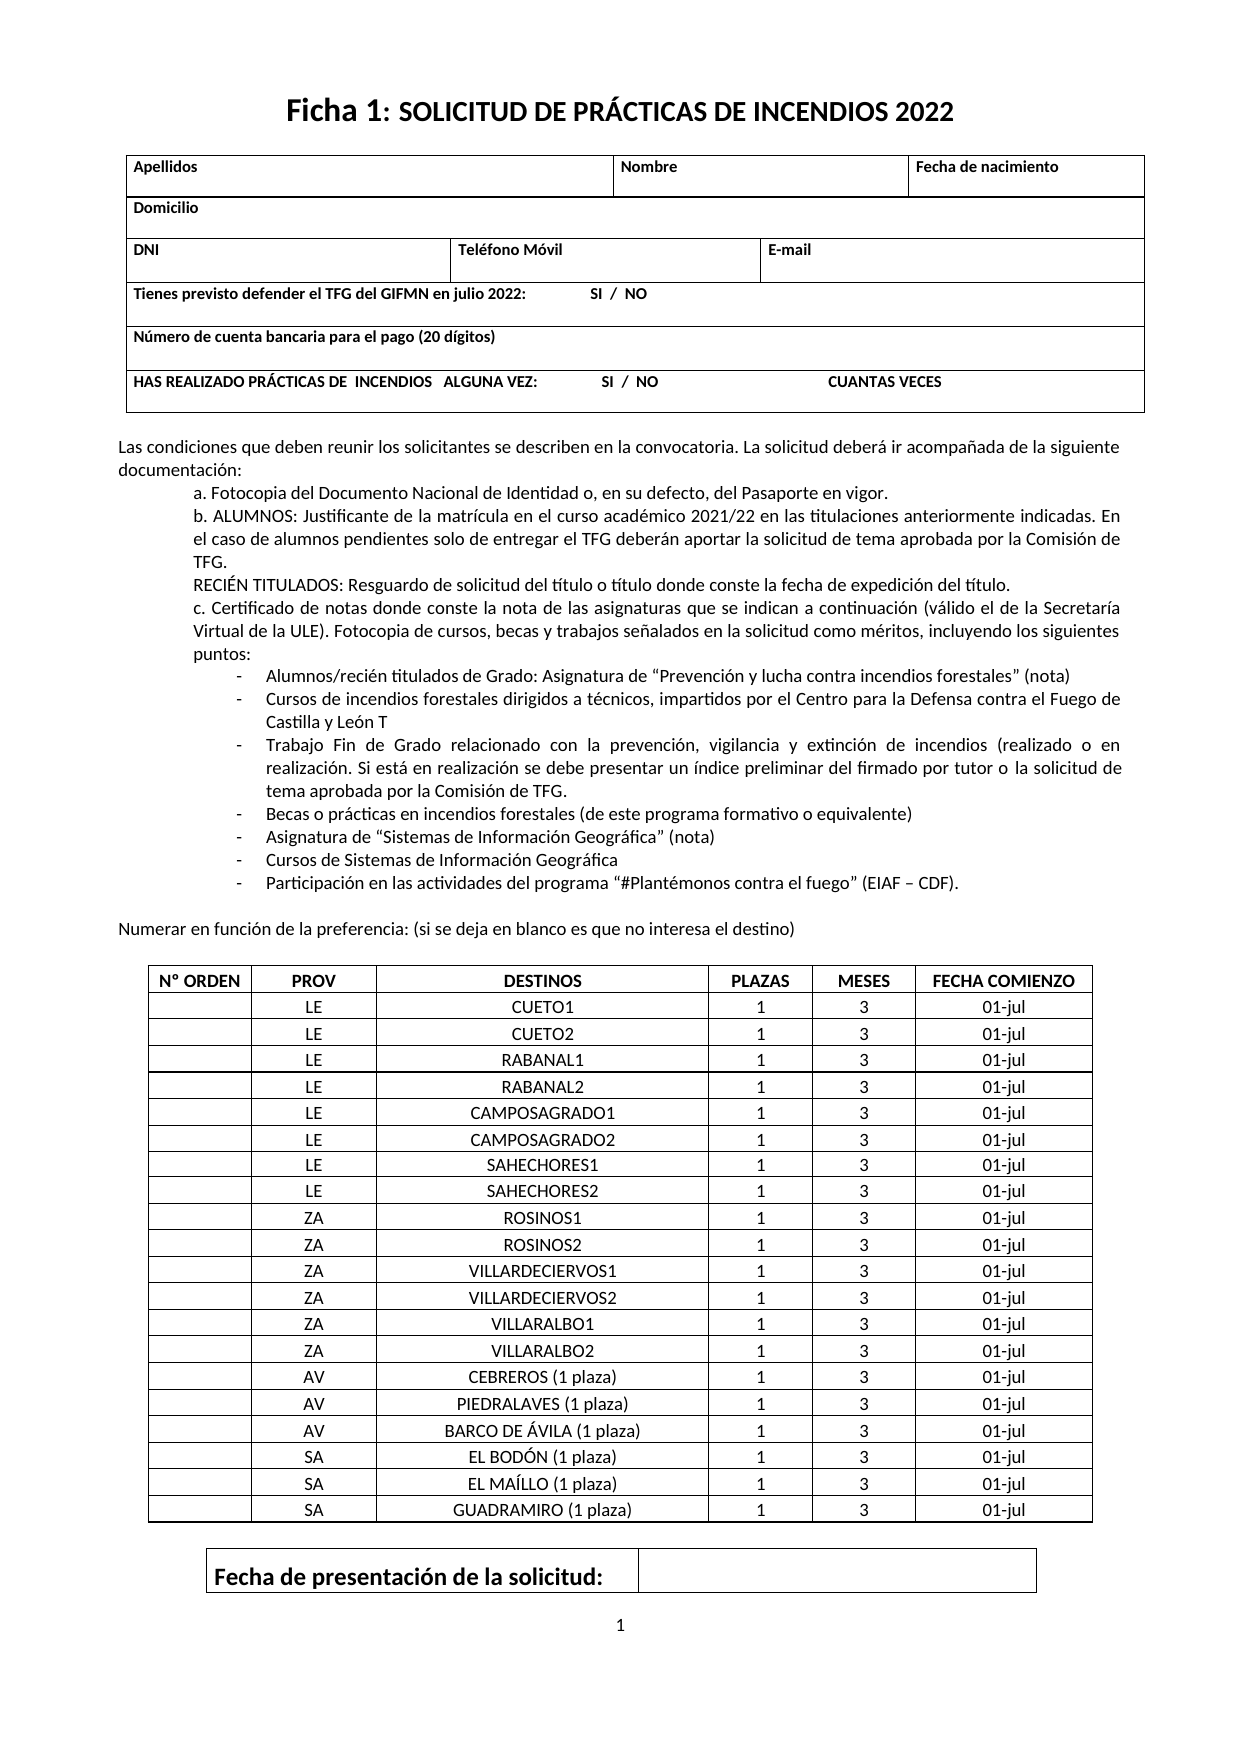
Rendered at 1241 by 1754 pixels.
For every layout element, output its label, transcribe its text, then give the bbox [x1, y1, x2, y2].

table_cell 1 [709, 1073, 812, 1098]
table_cell [149, 1390, 251, 1415]
table_cell [149, 1336, 251, 1362]
table_cell LE [252, 993, 376, 1018]
table_cell ZA [252, 1204, 376, 1229]
table_cell [149, 1177, 251, 1203]
table_cell Domicilio [127, 198, 1144, 238]
table_cell ZA [252, 1230, 376, 1256]
table_cell CAMPOSAGRADO1 [377, 1099, 708, 1124]
table_cell SAHECHORES2 [377, 1177, 708, 1203]
table_cell 3 [813, 1310, 915, 1335]
table_cell SA [252, 1469, 376, 1495]
table_cell Teléfono Móvil [451, 239, 760, 282]
table_cell [149, 1099, 251, 1124]
list Cursos de incendios forestales dirigidos a técnicos, impartidos por el Centro para la Defensa contra el Fuego de Castilla y León T [236, 688, 1122, 733]
table_header PLAZAS [709, 966, 812, 992]
table_cell EL BODÓN (1 plaza) [377, 1443, 708, 1468]
table_cell 3 [813, 1390, 915, 1415]
table_cell LE [252, 1073, 376, 1098]
table_cell 01-jul [916, 1496, 1092, 1521]
table_cell VILLARALBO1 [377, 1310, 708, 1335]
table_cell LE [252, 1099, 376, 1124]
table_cell 1 [709, 1177, 812, 1203]
table_cell [149, 993, 251, 1018]
table_cell 01-jul [916, 1126, 1092, 1151]
table_header Nº ORDEN [149, 966, 251, 992]
table_cell ZA [252, 1257, 376, 1282]
table_cell 3 [813, 1152, 915, 1176]
table_cell 01-jul [916, 1152, 1092, 1176]
table_cell 3 [813, 1099, 915, 1124]
table_cell [149, 1443, 251, 1468]
table_cell [149, 1152, 251, 1176]
table_cell 01-jul [916, 1363, 1092, 1388]
table_cell SAHECHORES1 [377, 1152, 708, 1176]
table_cell 1 [709, 1126, 812, 1151]
table_cell [149, 1496, 251, 1521]
text Ficha 1: SOLICITUD DE PRÁCTICAS DE INCENDIOS 2022 [118, 89, 1122, 129]
table_cell 01-jul [916, 1073, 1092, 1098]
table_cell SA [252, 1496, 376, 1521]
table_cell DNI [127, 239, 450, 282]
table_cell [149, 1204, 251, 1229]
table_cell 3 [813, 1336, 915, 1362]
table_cell 3 [813, 1283, 915, 1309]
table_cell LE [252, 1152, 376, 1176]
table_cell RABANAL1 [377, 1046, 708, 1071]
table_cell CEBREROS (1 plaza) [377, 1363, 708, 1388]
table_cell 1 [709, 993, 812, 1018]
table_cell CUETO1 [377, 993, 708, 1018]
table_cell 3 [813, 1496, 915, 1521]
table_header FECHA COMIENZO [916, 966, 1092, 992]
table_cell 01-jul [916, 1443, 1092, 1468]
table_header Fecha de presentación de la solicitud: [207, 1549, 638, 1592]
table_cell 1 [709, 1336, 812, 1362]
table_cell 01-jul [916, 1283, 1092, 1309]
table_cell 3 [813, 1177, 915, 1203]
table_cell 3 [813, 1469, 915, 1495]
table_cell 3 [813, 1126, 915, 1151]
table_cell AV [252, 1390, 376, 1415]
text a. Fotocopia del Documento Nacional de Identidad o, en su defecto, del Pasaporte en vigor. [193, 481, 1122, 504]
table_cell LE [252, 1126, 376, 1151]
table_cell PIEDRALAVES (1 plaza) [377, 1390, 708, 1415]
table_cell 1 [709, 1046, 812, 1071]
table_cell [149, 1230, 251, 1256]
text Las condiciones que deben reunir los solicitantes se describen en la convocatoria. La solicitud deberá ir acompañada de la siguiente documentación: [118, 436, 1122, 481]
table_cell ZA [252, 1310, 376, 1335]
table_cell LE [252, 1046, 376, 1071]
table_cell 1 [709, 1469, 812, 1495]
table_cell ROSINOS2 [377, 1230, 708, 1256]
table_cell 1 [709, 1204, 812, 1229]
table_cell 01-jul [916, 1390, 1092, 1415]
list Participación en las actividades del programa “#Plantémonos contra el fuego” (EIAF – CDF). [236, 871, 1122, 894]
table_cell 1 [709, 1416, 812, 1442]
table_cell [149, 1469, 251, 1495]
table_cell CUETO2 [377, 1019, 708, 1045]
table_cell 01-jul [916, 1019, 1092, 1045]
table_cell 01-jul [916, 1046, 1092, 1071]
table_cell 01-jul [916, 993, 1092, 1018]
table_cell VILLARDECIERVOS2 [377, 1283, 708, 1309]
table_cell SA [252, 1443, 376, 1468]
table_cell HAS REALIZADO PRÁCTICAS DE INCENDIOS ALGUNA VEZ: SI / NO CUANTAS VECES [127, 371, 1144, 412]
table_cell [149, 1046, 251, 1071]
table_cell 1 [709, 1099, 812, 1124]
table_cell 01-jul [916, 1099, 1092, 1124]
table_header MESES [813, 966, 915, 992]
table_cell 3 [813, 1230, 915, 1256]
list Asignatura de “Sistemas de Información Geográfica” (nota) [236, 825, 1122, 848]
table_cell 01-jul [916, 1177, 1092, 1203]
table_cell [149, 1363, 251, 1388]
table_cell ROSINOS1 [377, 1204, 708, 1229]
text b. ALUMNOS: Justificante de la matrícula en el curso académico 2021/22 en las titulaciones anteriormente indicadas. En el caso de alumnos pendientes solo de entregar el TFG deberán aportar la solicitud de tema aprobada por la Comisión de TFG. [193, 504, 1122, 573]
table_cell 1 [709, 1496, 812, 1521]
table_header Apellidos [127, 156, 613, 196]
list Becas o prácticas en incendios forestales (de este programa formativo o equivalente) [236, 802, 1122, 825]
table_cell E-mail [761, 239, 1144, 282]
table_header DESTINOS [377, 966, 708, 992]
table_cell 1 [709, 1443, 812, 1468]
table_cell VILLARALBO2 [377, 1336, 708, 1362]
table_cell 1 [709, 1310, 812, 1335]
table_cell AV [252, 1363, 376, 1388]
table_cell 3 [813, 1046, 915, 1071]
table_cell ZA [252, 1336, 376, 1362]
table_cell [149, 1310, 251, 1335]
table_cell [149, 1283, 251, 1309]
table_cell 3 [813, 1363, 915, 1388]
table_cell 1 [709, 1390, 812, 1415]
table_cell 1 [709, 1230, 812, 1256]
table_cell [149, 1073, 251, 1098]
table_cell 3 [813, 1443, 915, 1468]
table_cell 01-jul [916, 1336, 1092, 1362]
table_cell 1 [709, 1283, 812, 1309]
table_cell EL MAÍLLO (1 plaza) [377, 1469, 708, 1495]
table_cell 3 [813, 1073, 915, 1098]
table_header PROV [252, 966, 376, 992]
table_cell CAMPOSAGRADO2 [377, 1126, 708, 1151]
table_cell 01-jul [916, 1469, 1092, 1495]
table_cell 1 [709, 1257, 812, 1282]
table_cell [149, 1019, 251, 1045]
table_cell VILLARDECIERVOS1 [377, 1257, 708, 1282]
table_cell 01-jul [916, 1416, 1092, 1442]
table_cell GUADRAMIRO (1 plaza) [377, 1496, 708, 1521]
table_header [639, 1549, 1036, 1592]
list Trabajo Fin de Grado relacionado con la prevención, vigilancia y extinción de incendios (realizado o en realización. Si está en realización se debe presentar un índice preliminar del firmado por tutor o la solicitud de tema aprobada por la Comisión de TFG. [236, 733, 1122, 802]
table_cell 1 [709, 1019, 812, 1045]
text c. Certificado de notas donde conste la nota de las asignaturas que se indican a continuación (válido el de la Secretaría Virtual de la ULE). Fotocopia de cursos, becas y trabajos señalados en la solicitud como méritos, incluyendo los siguientes puntos: [193, 596, 1122, 665]
table_cell RABANAL2 [377, 1073, 708, 1098]
table_cell Número de cuenta bancaria para el pago (20 dígitos) [127, 327, 1144, 370]
table_cell [149, 1416, 251, 1442]
table_cell 3 [813, 1204, 915, 1229]
table_cell 3 [813, 1416, 915, 1442]
table_cell 3 [813, 993, 915, 1018]
table_header Nombre [614, 156, 908, 196]
table_cell 3 [813, 1019, 915, 1045]
list Cursos de Sistemas de Información Geográfica [236, 848, 1122, 871]
table_cell BARCO DE ÁVILA (1 plaza) [377, 1416, 708, 1442]
table_cell LE [252, 1177, 376, 1203]
text RECIÉN TITULADOS: Resguardo de solicitud del título o título donde conste la fecha de expedición del título. [193, 573, 1122, 596]
table_cell LE [252, 1019, 376, 1045]
table_cell 3 [813, 1257, 915, 1282]
table_cell Tienes previsto defender el TFG del GIFMN en julio 2022: SI / NO [127, 283, 1144, 326]
table_cell 01-jul [916, 1204, 1092, 1229]
table_cell 1 [709, 1152, 812, 1176]
table_cell [149, 1257, 251, 1282]
table_header Fecha de nacimiento [909, 156, 1144, 196]
table_cell 01-jul [916, 1257, 1092, 1282]
table_cell ZA [252, 1283, 376, 1309]
table_cell 01-jul [916, 1230, 1092, 1256]
table_cell 01-jul [916, 1310, 1092, 1335]
table_cell AV [252, 1416, 376, 1442]
text Numerar en función de la preferencia: (si se deja en blanco es que no interesa el destino) [118, 917, 1122, 940]
table_cell 1 [709, 1363, 812, 1388]
table_cell [149, 1126, 251, 1151]
list Alumnos/recién titulados de Grado: Asignatura de “Prevención y lucha contra incendios forestales” (nota) [236, 665, 1122, 688]
